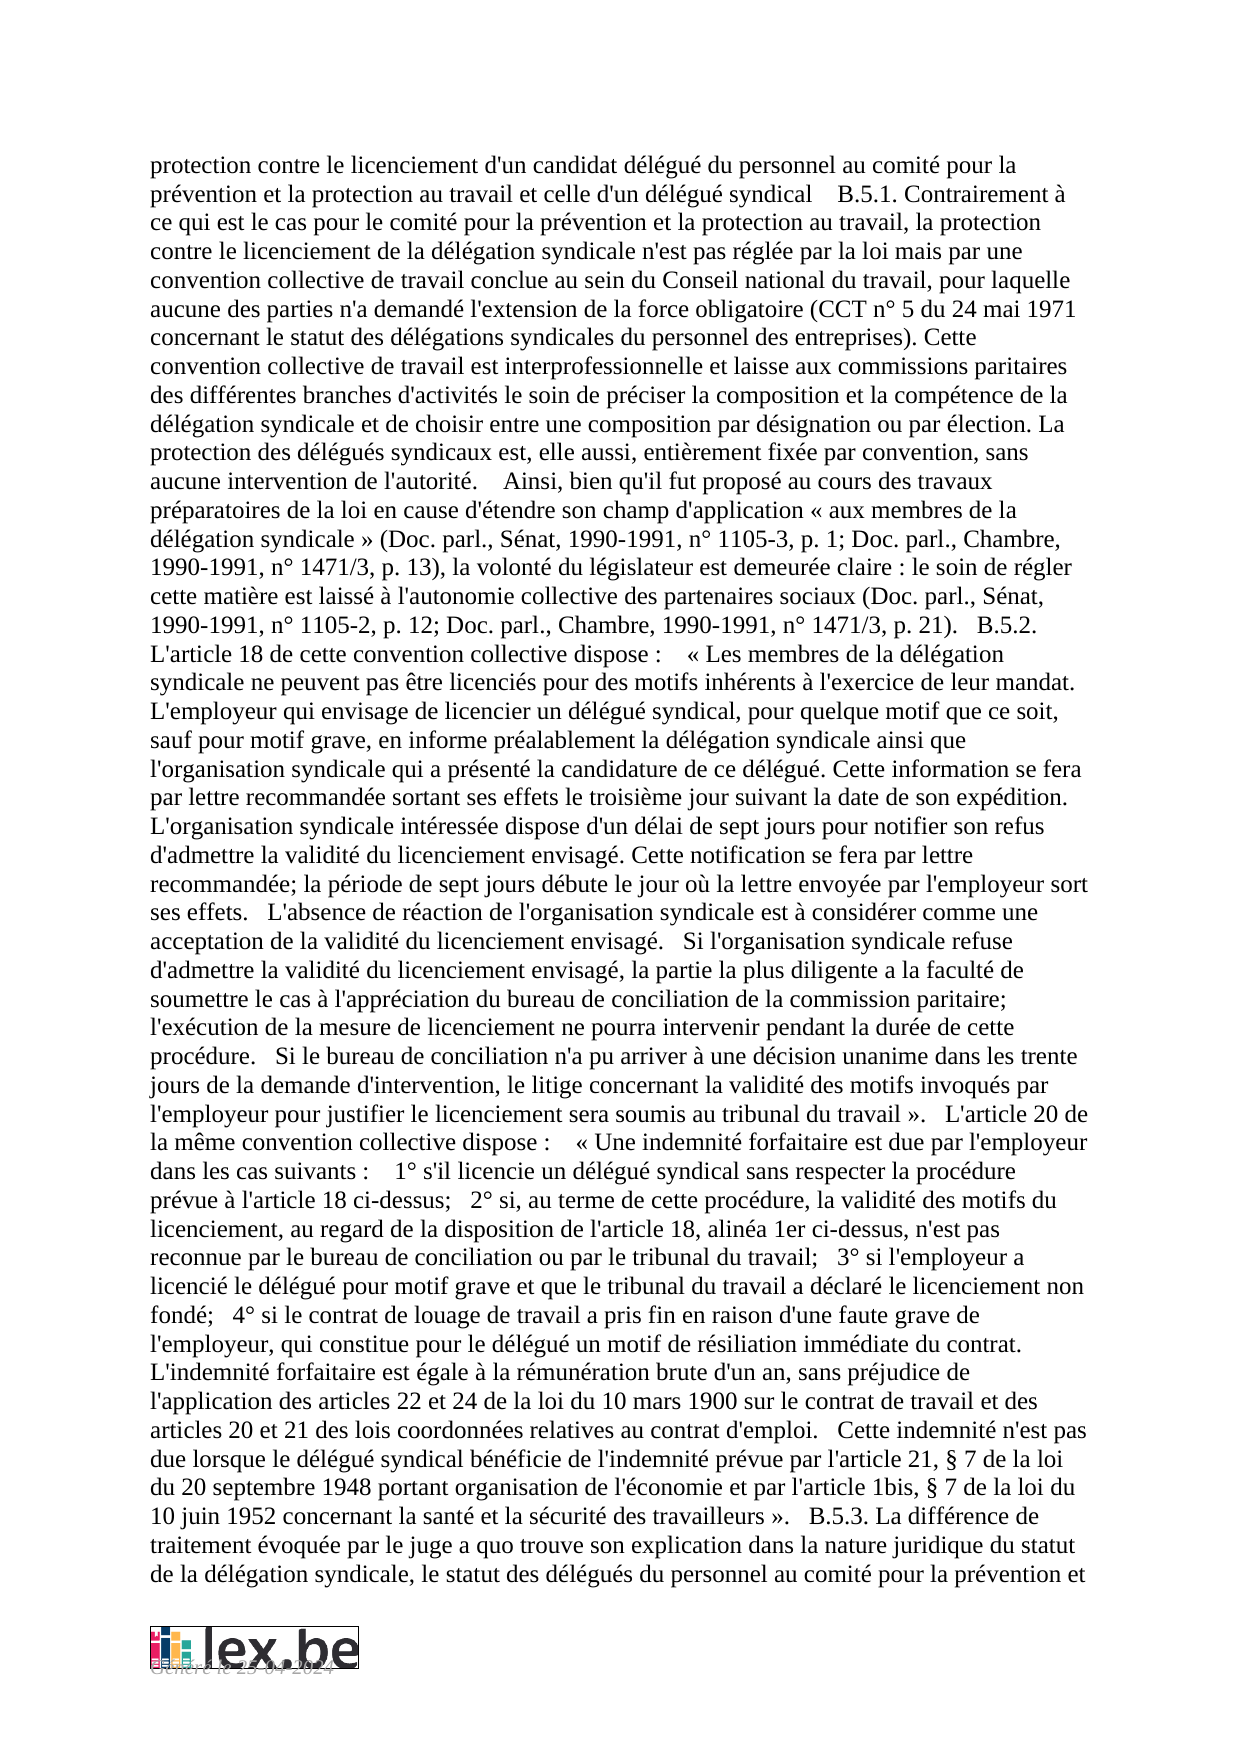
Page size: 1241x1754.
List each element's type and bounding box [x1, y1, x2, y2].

text [150, 150, 1090, 1587]
picture [151, 1627, 358, 1668]
